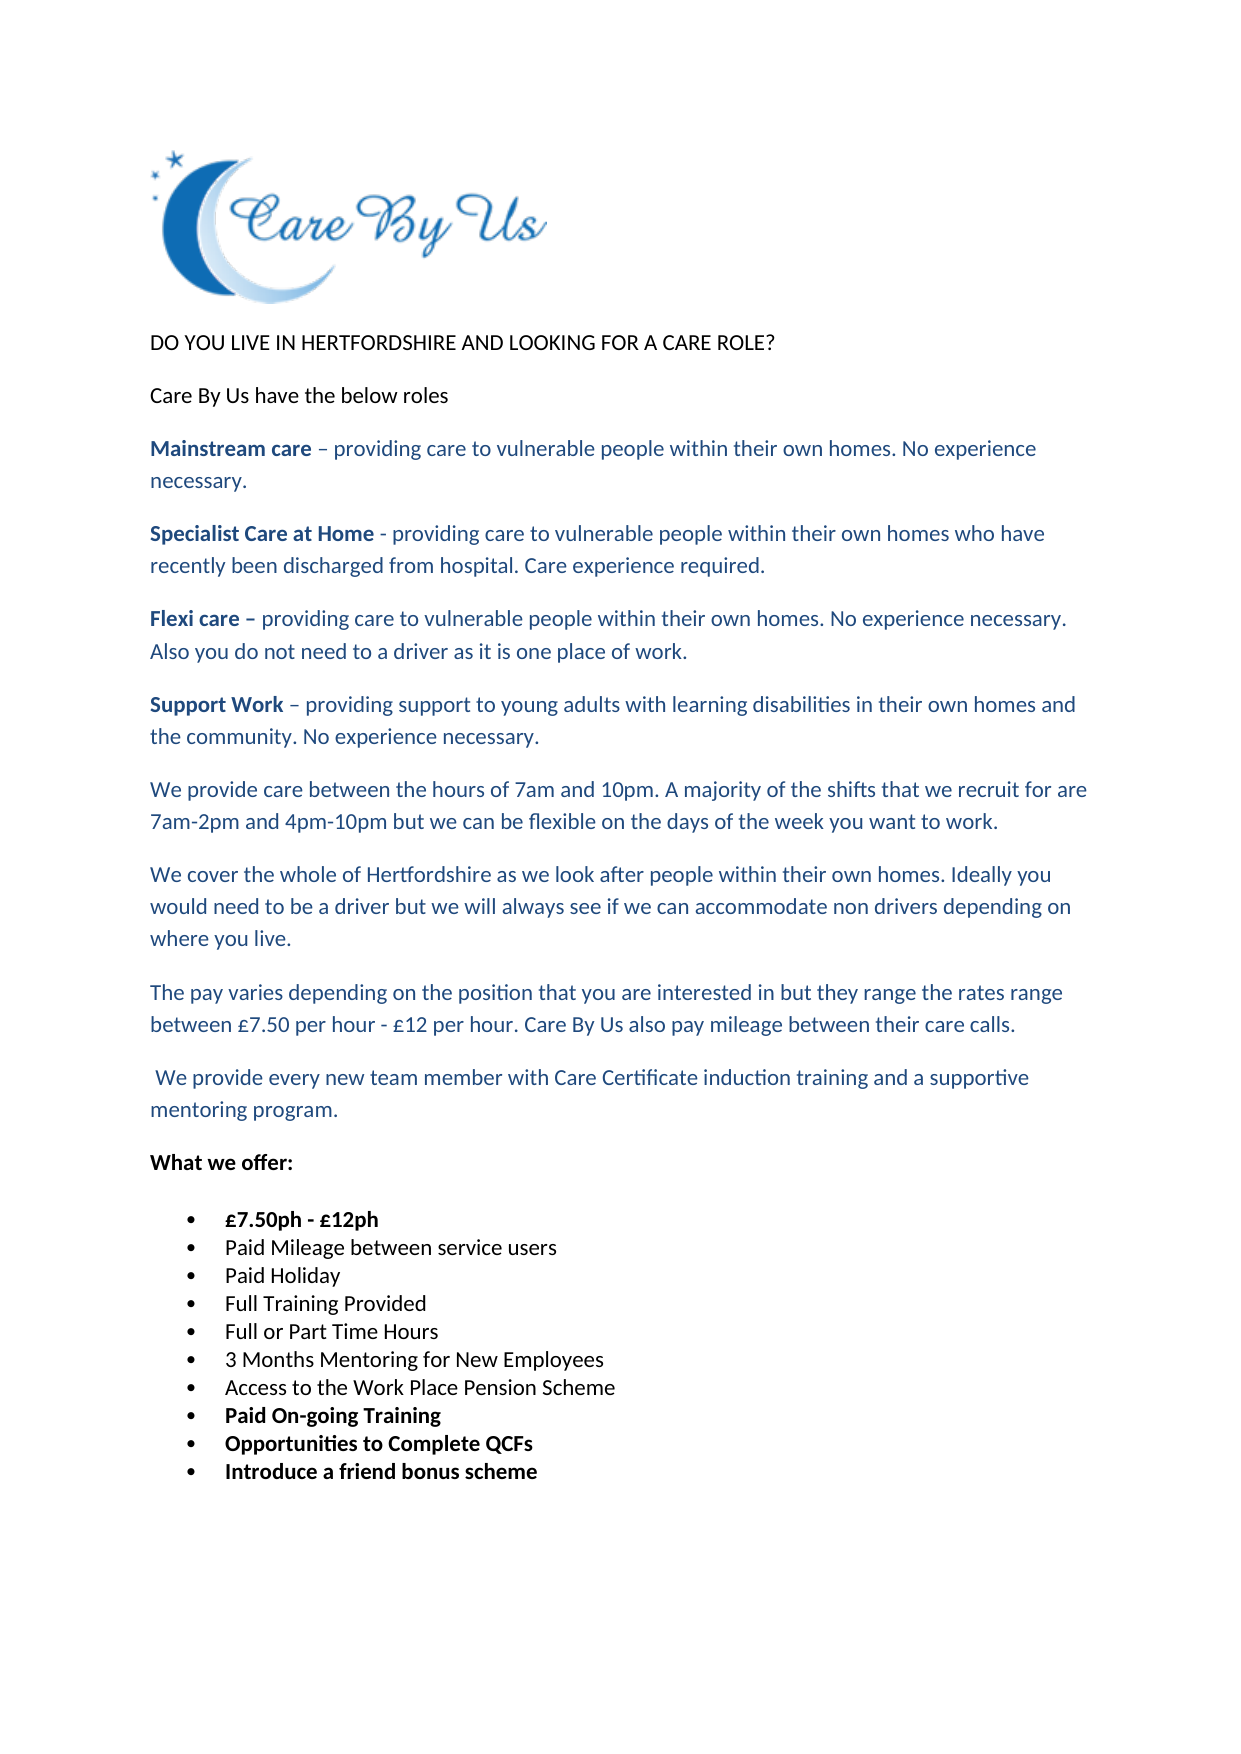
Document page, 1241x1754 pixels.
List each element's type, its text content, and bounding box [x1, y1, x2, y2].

list Paid Mileage between service users [187, 1233, 1090, 1261]
picture [150, 150, 547, 304]
text Specialist Care at Home - providing care to vulnerable people within their own homes who have recently been discharged from hospital. Care experience required. [150, 519, 1090, 579]
text Mainstream care – providing care to vulnerable people within their own homes. No experience necessary. [150, 434, 1090, 494]
list 3 Months Mentoring for New Employees [187, 1345, 1090, 1373]
list Introduce a friend bonus scheme [187, 1457, 1090, 1485]
text We provide care between the hours of 7am and 10pm. A majority of the shifts that we recruit for are 7am-2pm and 4pm-10pm but we can be flexible on the days of the week you want to work. [150, 775, 1090, 835]
text Flexi care – providing care to vulnerable people within their own homes. No experience necessary. Also you do not need to a driver as it is one place of work. [150, 604, 1090, 665]
list Full or Part Time Hours [187, 1317, 1090, 1345]
list £7.50ph - £12ph [187, 1205, 1090, 1233]
list Paid Holiday [187, 1261, 1090, 1289]
list Access to the Work Place Pension Scheme [187, 1373, 1090, 1401]
text Support Work – providing support to young adults with learning disabilities in their own homes and the community. No experience necessary. [150, 690, 1090, 750]
text DO YOU LIVE IN HERTFORDSHIRE AND LOOKING FOR A CARE ROLE? [150, 328, 1090, 356]
text What we offer: [150, 1148, 1090, 1176]
text We cover the whole of Hertfordshire as we look after people within their own homes. Ideally you would need to be a driver but we will always see if we can accommodate non drivers depending on where you live. [150, 860, 1090, 953]
list Paid On-going Training [187, 1401, 1090, 1429]
text The pay varies depending on the position that you are interested in but they range the rates range between £7.50 per hour - £12 per hour. Care By Us also pay mileage between their care calls. [150, 978, 1090, 1038]
text Care By Us have the below roles [150, 381, 1090, 409]
list Full Training Provided [187, 1289, 1090, 1317]
text We provide every new team member with Care Certificate induction training and a supportive mentoring program. [150, 1063, 1090, 1123]
list Opportunities to Complete QCFs [187, 1429, 1090, 1457]
